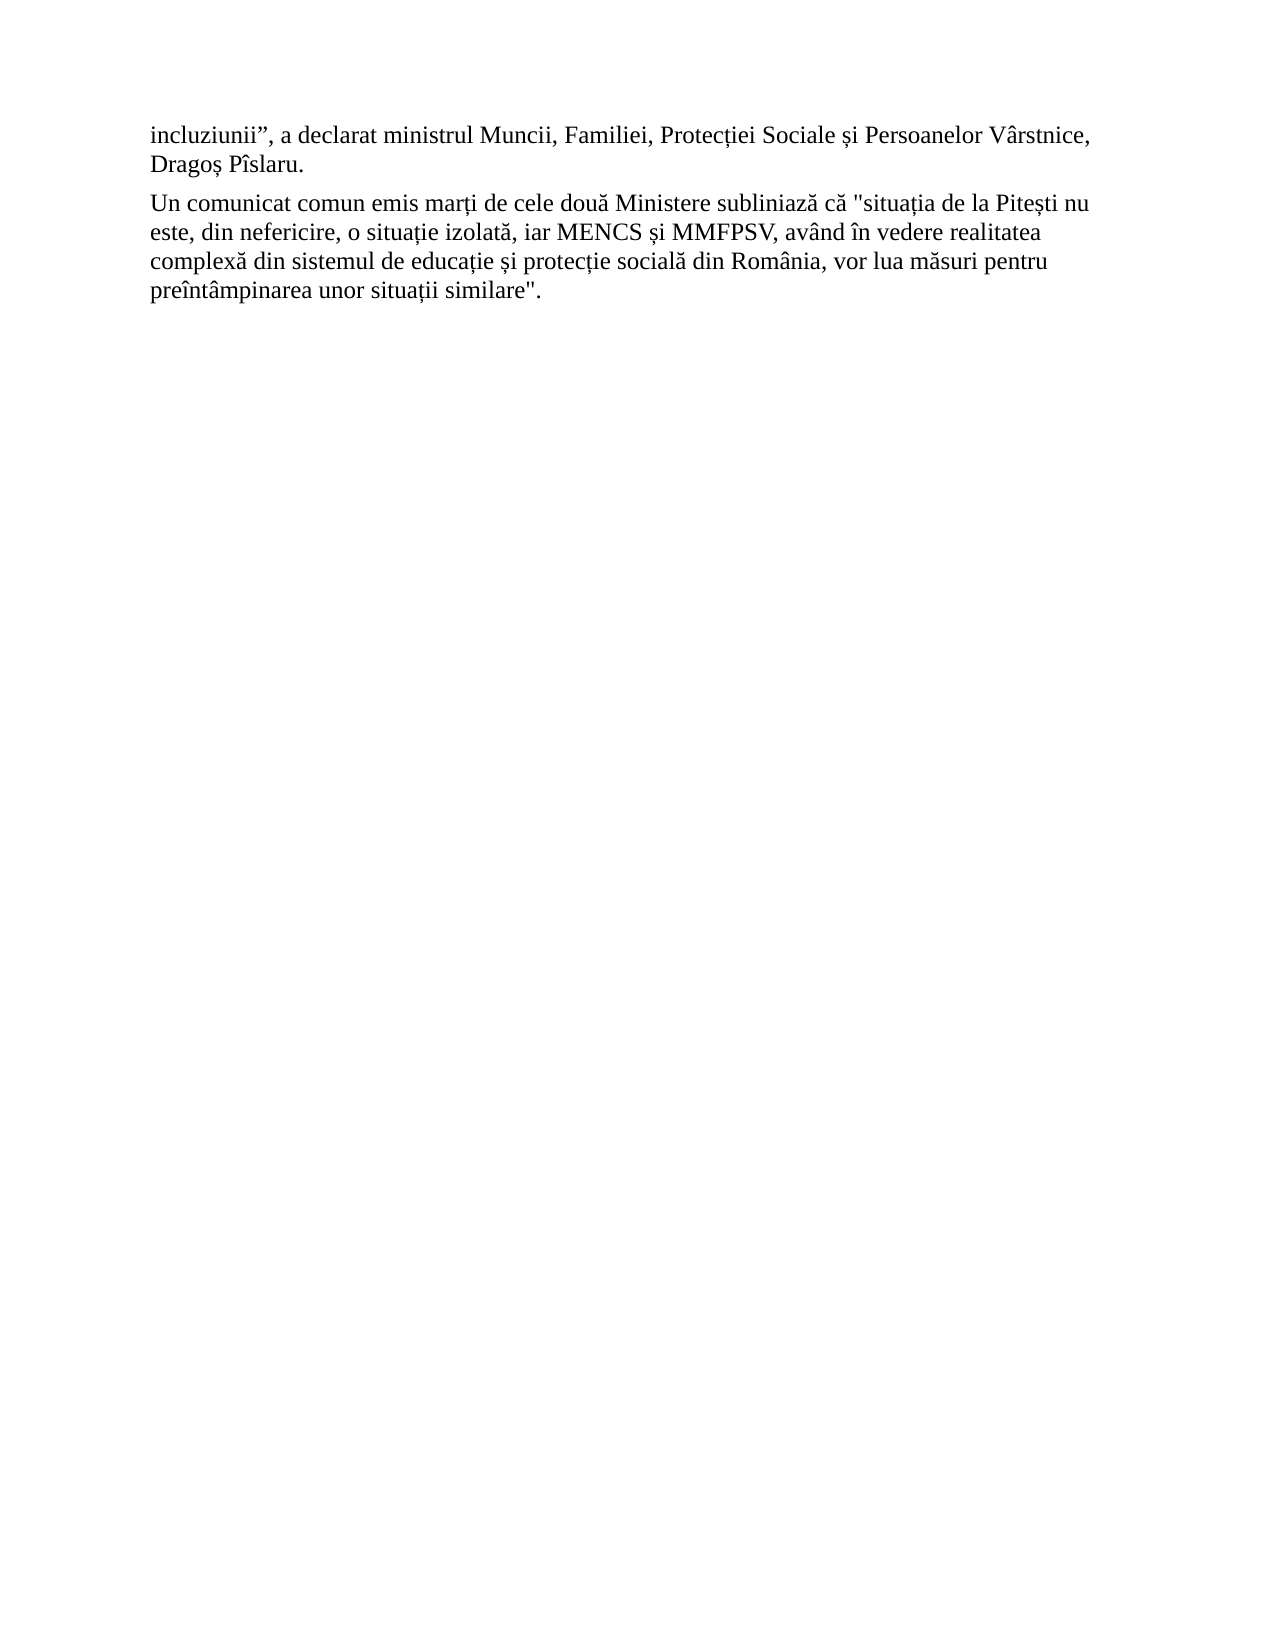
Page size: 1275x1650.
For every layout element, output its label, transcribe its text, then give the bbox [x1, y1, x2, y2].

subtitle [150, 120, 1125, 177]
subtitle Un comunicat comun emis marți de cele două Ministere subliniază că "situația de la Pitești nu este, din nefericire, o situație izolată, iar MENCS și MMFPSV, având în vedere realitatea complexă din sistemul de educație și protecție socială din România, vor lua măsuri pentru preîntâmpinarea unor situații similare". [150, 188, 1125, 303]
